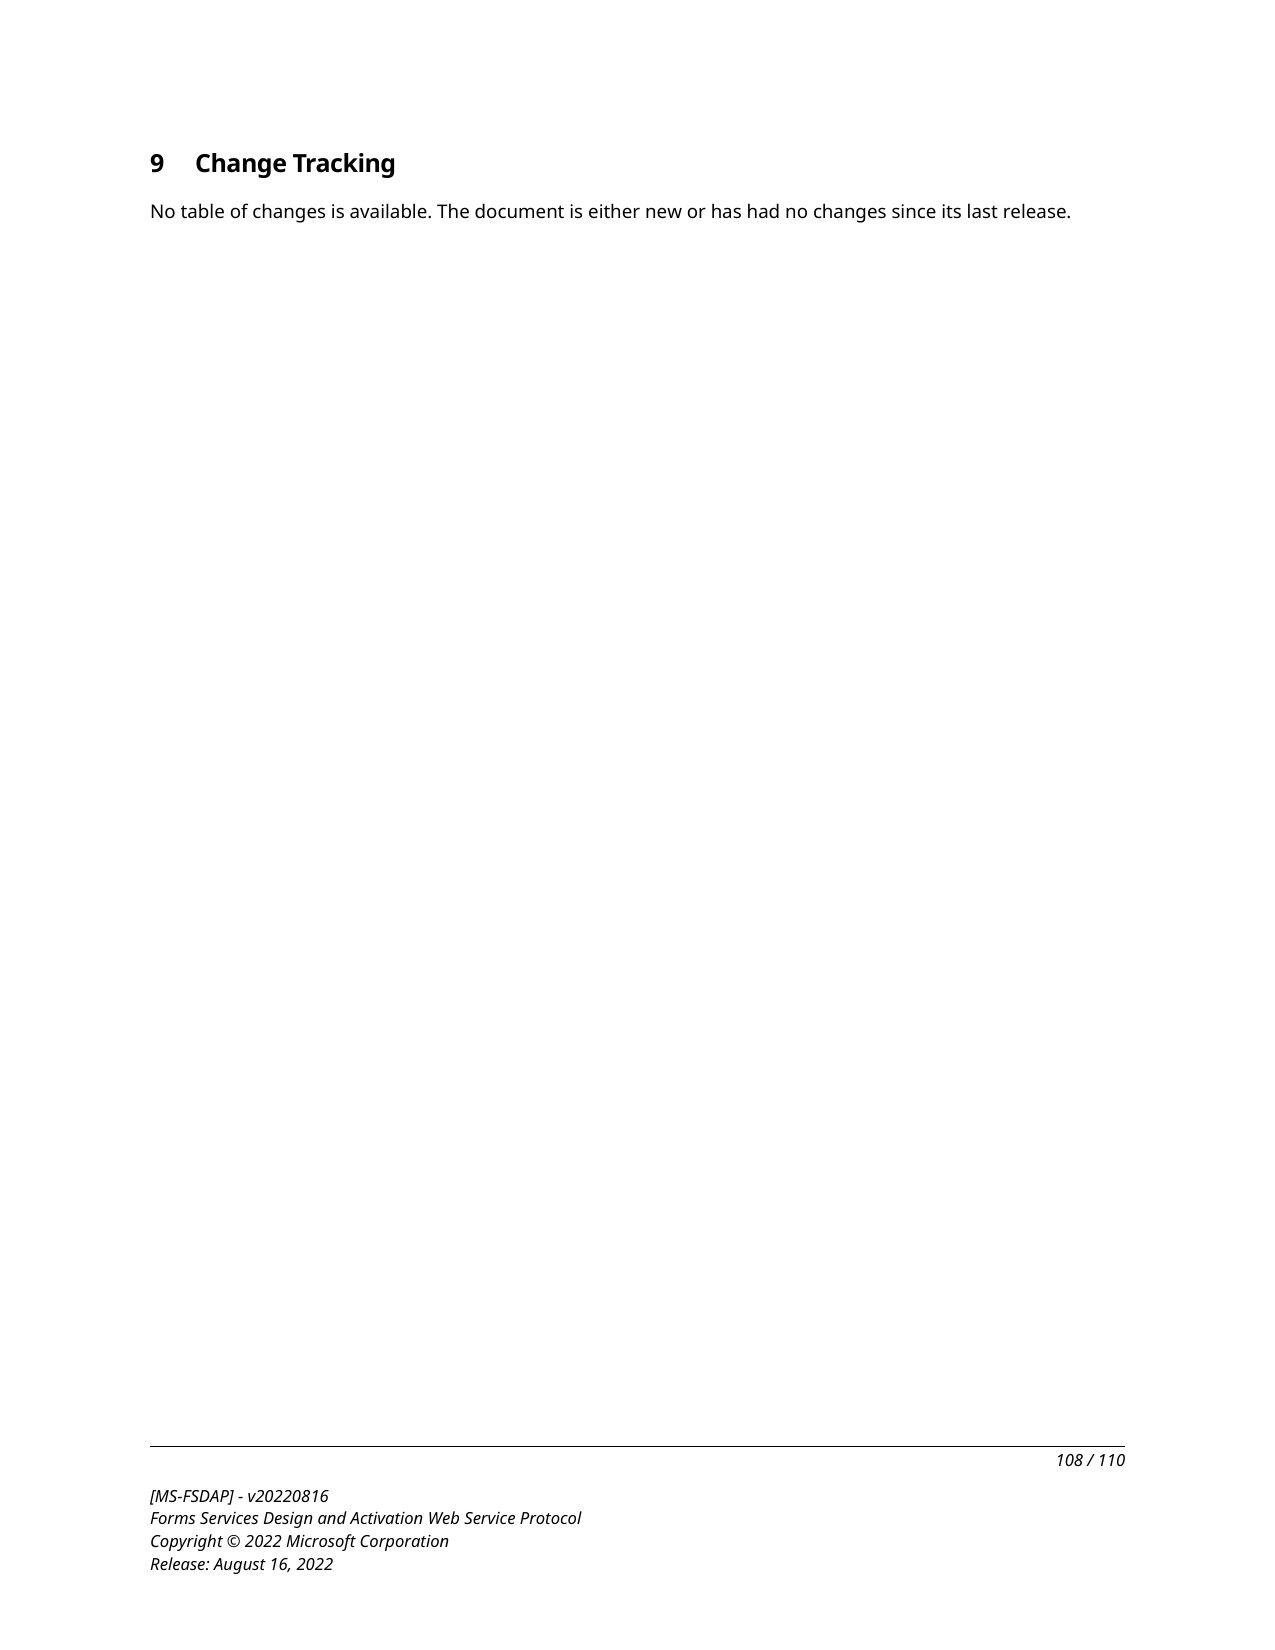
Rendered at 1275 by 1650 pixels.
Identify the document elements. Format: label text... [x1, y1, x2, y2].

subtitle Change Tracking [150, 146, 1125, 180]
text No table of changes is available. The document is either new or has had no changes since its last release. [150, 199, 1125, 224]
